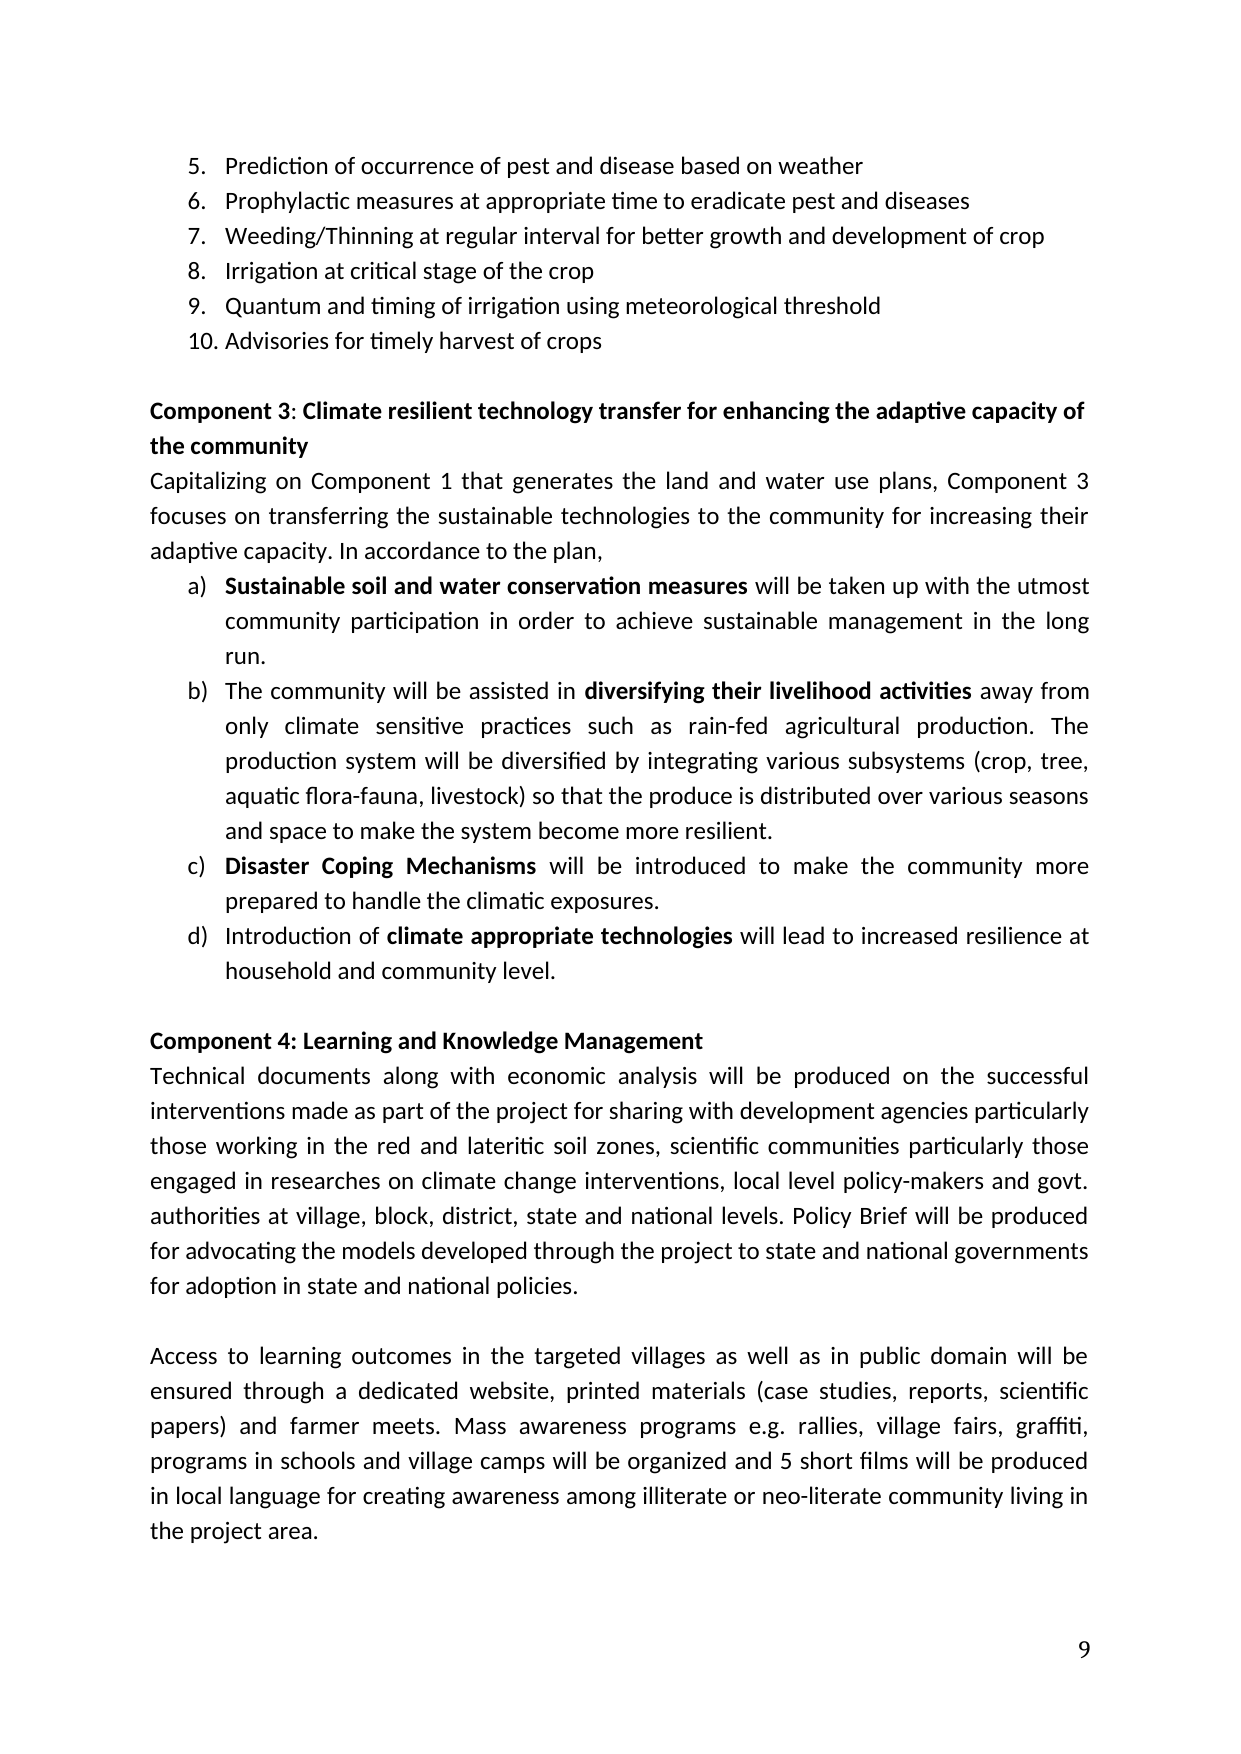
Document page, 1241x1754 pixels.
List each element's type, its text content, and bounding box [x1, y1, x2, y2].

text Technical documents along with economic analysis will be produced on the successful interventions made as part of the project for sharing with development agencies particularly those working in the red and lateritic soil zones, scientific communities particularly those engaged in researches on climate change interventions, local level policy-makers and govt. authorities at village, block, district, state and national levels. Policy Brief will be produced for advocating the models developed through the project to state and national governments for adoption in state and national policies. [150, 1060, 1090, 1301]
list Disaster Coping Mechanisms will be introduced to make the community more prepared to handle the climatic exposures. [187, 850, 1090, 916]
list The community will be assisted in diversifying their livelihood activities away from only climate sensitive practices such as rain-fed agricultural production. The production system will be diversified by integrating various subsystems (crop, tree, aquatic flora-fauna, livestock) so that the produce is distributed over various seasons and space to make the system become more resilient. [187, 675, 1090, 846]
list Advisories for timely harvest of crops [187, 325, 1090, 356]
text Component 4: Learning and Knowledge Management [150, 1025, 1090, 1056]
text Capitalizing on Component 1 that generates the land and water use plans, Component 3 focuses on transferring the sustainable technologies to the community for increasing their adaptive capacity. In accordance to the plan, [150, 465, 1090, 566]
list Sustainable soil and water conservation measures will be taken up with the utmost community participation in order to achieve sustainable management in the long run. [187, 570, 1090, 671]
list Prophylactic measures at appropriate time to eradicate pest and diseases [187, 185, 1090, 216]
text Component 3: Climate resilient technology transfer for enhancing the adaptive capacity of the community [150, 395, 1090, 461]
text Access to learning outcomes in the targeted villages as well as in public domain will be ensured through a dedicated website, printed materials (case studies, reports, scientific papers) and farmer meets. Mass awareness programs e.g. rallies, village fairs, graffiti, programs in schools and village camps will be organized and 5 short films will be produced in local language for creating awareness among illiterate or neo-literate community living in the project area. [150, 1340, 1090, 1546]
list Introduction of climate appropriate technologies will lead to increased resilience at household and community level. [187, 920, 1090, 986]
list Quantum and timing of irrigation using meteorological threshold [187, 290, 1090, 321]
list Irrigation at critical stage of the crop [187, 255, 1090, 286]
list Prediction of occurrence of pest and disease based on weather [187, 150, 1090, 181]
list Weeding/Thinning at regular interval for better growth and development of crop [187, 220, 1090, 251]
